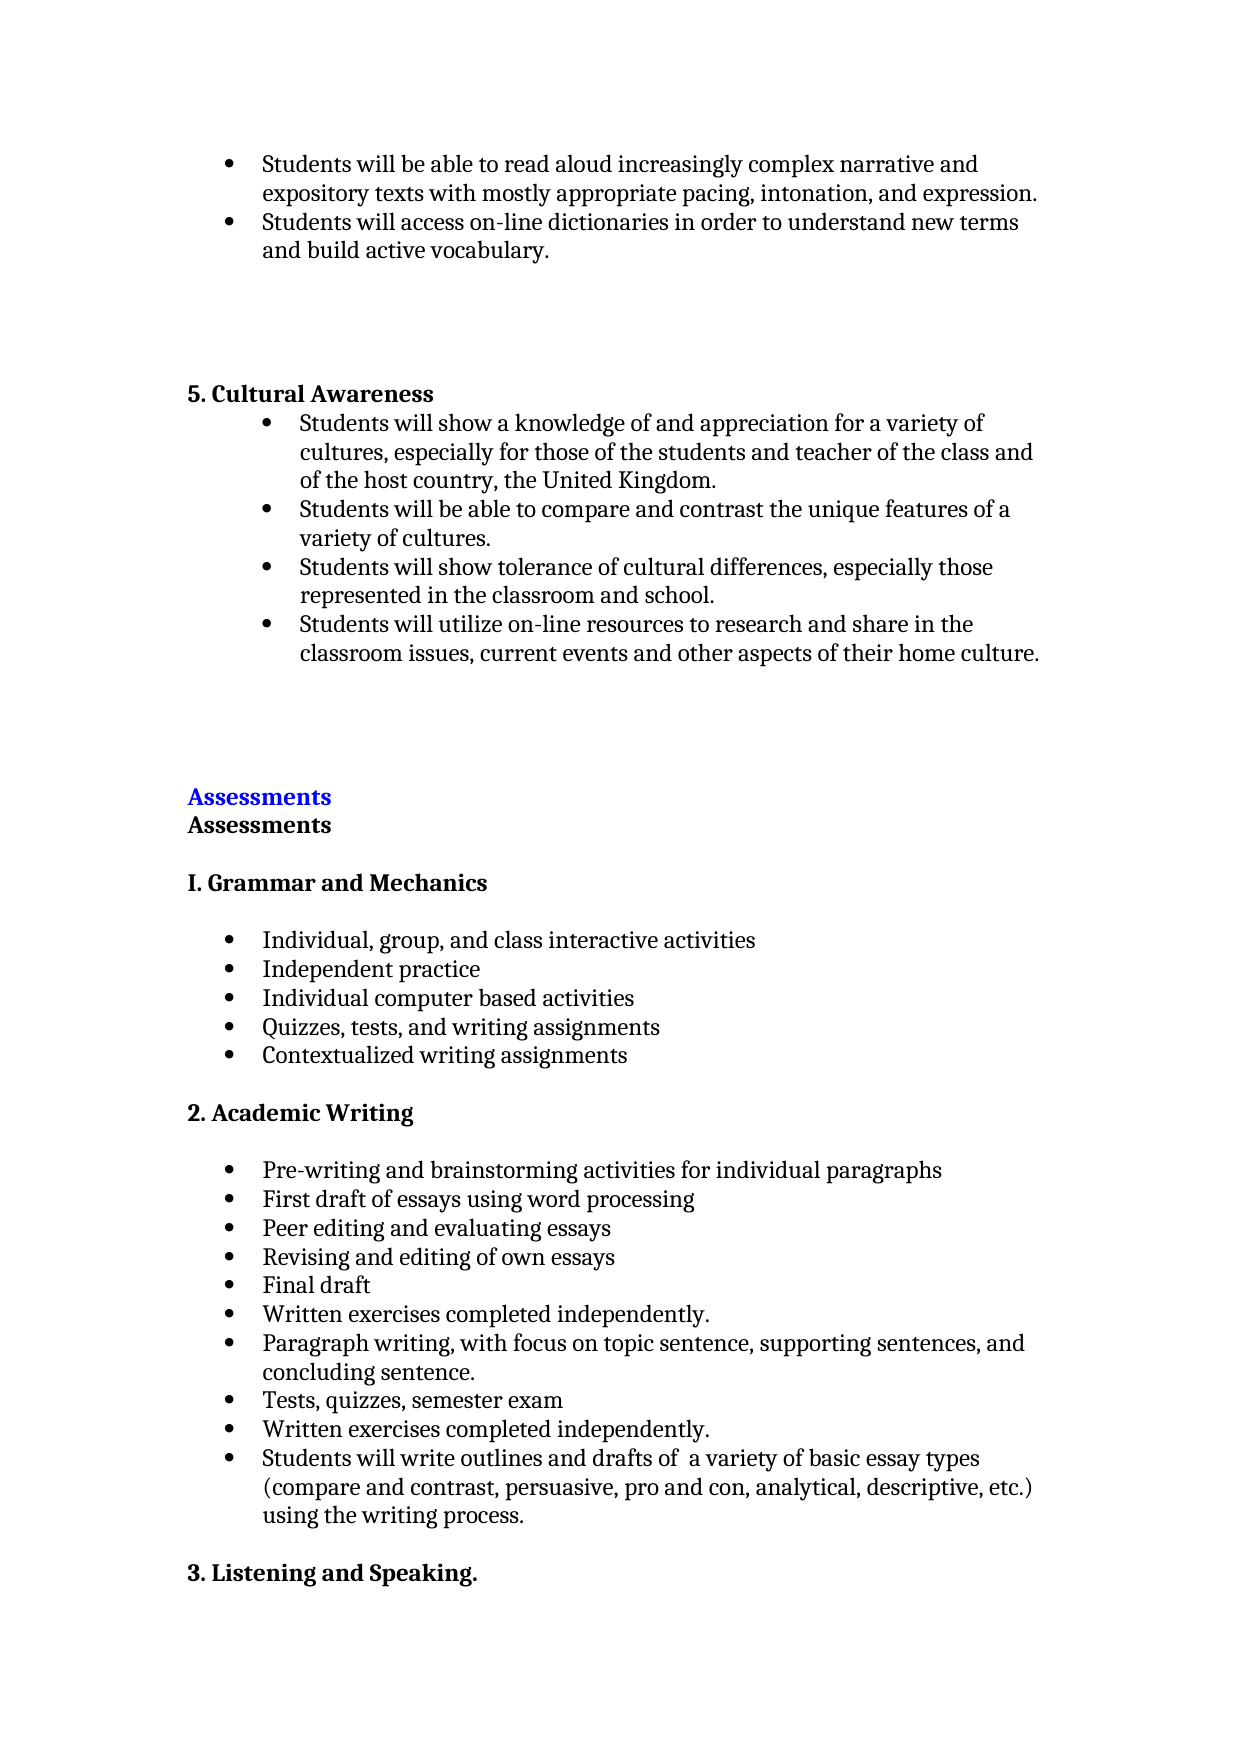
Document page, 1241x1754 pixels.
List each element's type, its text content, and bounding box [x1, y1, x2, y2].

list Students will utilize on-line resources to research and share in the classroom issues, current events and other aspects of their home culture. [262, 610, 1053, 667]
text I. Grammar and Mechanics [187, 869, 1053, 897]
text 3. Listening and Speaking. [187, 1559, 1053, 1587]
text Assessments [187, 811, 1053, 840]
list Quizzes, tests, and writing assignments [225, 1012, 1053, 1041]
list Students will write outlines and drafts of a variety of basic essay types (compare and contrast, persuasive, pro and con, analytical, descriptive, etc.) using the writing process. [225, 1444, 1053, 1530]
list Written exercises completed independently. [225, 1300, 1053, 1329]
list Paragraph writing, with focus on topic sentence, supporting sentences, and [225, 1329, 1053, 1357]
list Students will access on-line dictionaries in order to understand new terms and build active vocabulary. [225, 207, 1053, 265]
text 5. Cultural Awareness [187, 380, 1053, 409]
text 2. Academic Writing [187, 1099, 1053, 1127]
list Individual computer based activities [225, 984, 1053, 1012]
list First draft of essays using word processing [225, 1185, 1053, 1214]
list Students will be able to compare and contrast the unique features of a variety of cultures. [262, 495, 1053, 552]
list Revising and editing of own essays [225, 1242, 1053, 1271]
list Students will show a knowledge of and appreciation for a variety of cultures, especially for those of the students and teacher of the class and of the host country, the United Kingdom. [262, 409, 1053, 495]
list Peer editing and evaluating essays [225, 1214, 1053, 1242]
list Independent practice [225, 955, 1053, 984]
list Students will show tolerance of cultural differences, especially those represented in the classroom and school. [262, 552, 1053, 610]
text concluding sentence. [262, 1357, 1053, 1386]
list Final draft [225, 1271, 1053, 1300]
text Assessments [187, 782, 1053, 811]
list Written exercises completed independently. [225, 1415, 1053, 1444]
list Individual, group, and class interactive activities [225, 926, 1053, 955]
list Pre-writing and brainstorming activities for individual paragraphs [225, 1156, 1053, 1185]
list Contextualized writing assignments [225, 1041, 1053, 1070]
list Tests, quizzes, semester exam [225, 1386, 1053, 1415]
list Students will be able to read aloud increasingly complex narrative and expository texts with mostly appropriate pacing, intonation, and expression. [225, 150, 1053, 207]
